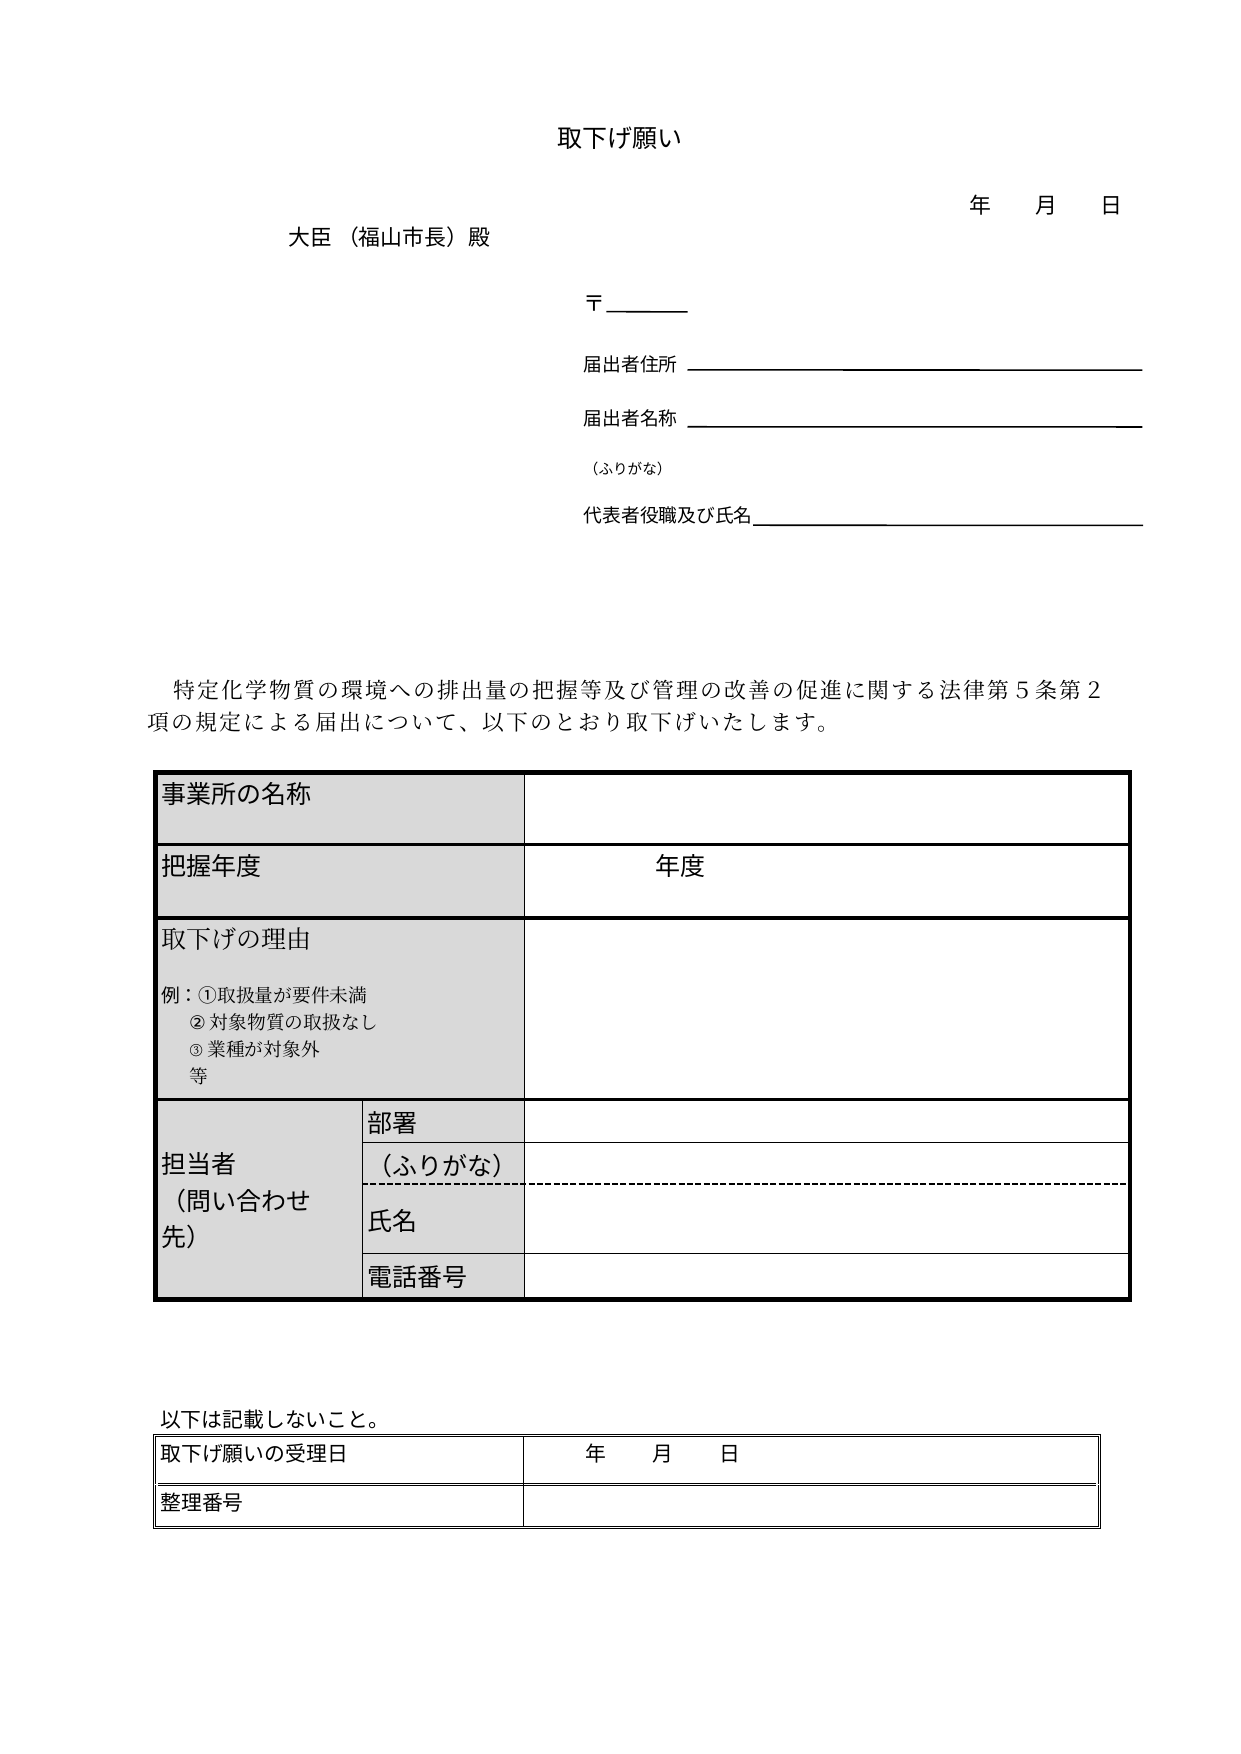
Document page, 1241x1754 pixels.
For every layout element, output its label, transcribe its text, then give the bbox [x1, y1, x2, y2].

text 取下げ願い [118, 118, 1122, 154]
table_cell 取下げの理由 例：①取扱量が要件未満 ②対象物質の取扱なし ③業種が対象外 等 [158, 920, 524, 1098]
table_cell 氏名 [363, 1183, 524, 1253]
table_cell （ふりがな） [363, 1143, 524, 1183]
table_header [525, 775, 1128, 843]
table_cell [525, 1254, 1128, 1297]
table_cell 整理番号 [155, 1483, 523, 1526]
text 年 月 日 [118, 188, 1122, 220]
table_cell 部署 [363, 1101, 524, 1142]
table_cell [524, 1483, 1100, 1526]
table_cell 把握年度 [158, 846, 524, 916]
table_cell 電話番号 [363, 1254, 524, 1297]
table_cell 担当者 （問い合わせ先） [158, 1101, 362, 1297]
table_header 事業所の名称 [158, 775, 524, 843]
table_cell [525, 1143, 1128, 1183]
text 特定化学物質の環境への排出量の把握等及び管理の改善の促進に関する法律第５条第２項の規定による届出について、以下のとおり取下げいたします。 [148, 673, 1122, 736]
text 大臣 （福山市長）殿 [118, 220, 1122, 252]
table_cell [525, 920, 1128, 1098]
table_cell 年度 [525, 846, 1128, 916]
table_header 年 月 日 [524, 1437, 1098, 1483]
table_header 〒 届出者住所 届出者名称 （ふりがな） 代表者役職及び氏名 [573, 286, 1143, 613]
table_cell [525, 1101, 1128, 1142]
table_cell [525, 1183, 1128, 1253]
table_header 取下げ願いの受理日 [156, 1437, 523, 1483]
text 以下は記載しないこと。 [118, 1404, 1122, 1434]
